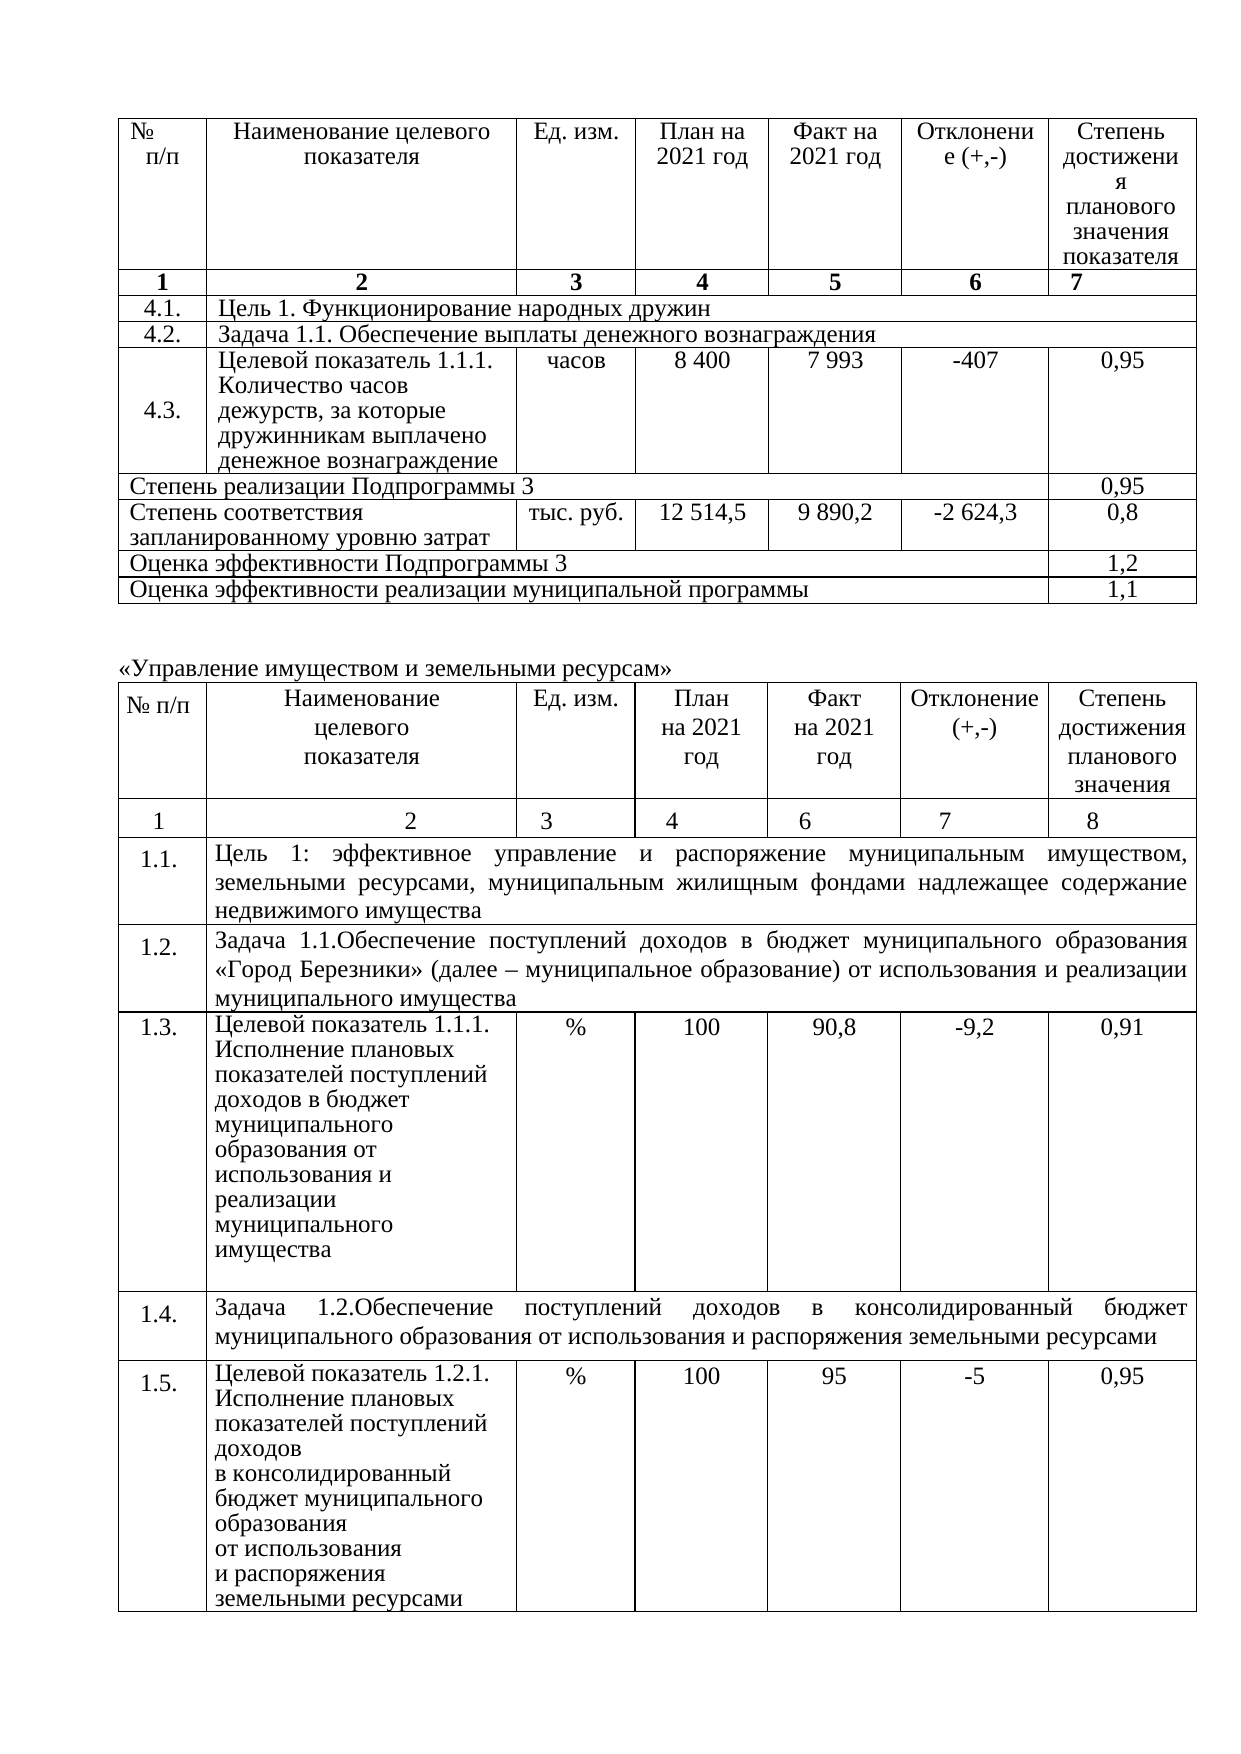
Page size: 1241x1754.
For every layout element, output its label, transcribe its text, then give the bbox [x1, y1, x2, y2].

table_cell % [517, 1013, 634, 1291]
table_cell -407 [902, 348, 1048, 473]
table_cell Степень соответствия запланированному уровню затрат [119, 500, 516, 550]
table_cell 90,8 [768, 1013, 900, 1291]
table_cell -2 624,3 [902, 500, 1048, 550]
table_cell Степень реализации Подпрограммы 3 [119, 474, 1048, 499]
table_cell 2 [207, 270, 516, 295]
table_header Факт на 2021 год [769, 119, 901, 269]
table_cell -9,2 [901, 1013, 1048, 1291]
table_header № п/п [119, 683, 206, 798]
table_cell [207, 1361, 516, 1611]
table_cell 8 [1049, 799, 1196, 837]
table_cell Задача 1.1. Обеспечение выплаты денежного вознаграждения [207, 322, 1196, 347]
table_cell 2 [207, 799, 516, 837]
table_cell 7 [1049, 270, 1196, 295]
table_cell % [517, 1361, 634, 1611]
table_header Ед. изм. [517, 119, 635, 269]
table_cell 1,1 [1049, 578, 1196, 602]
table_cell 1.2. [119, 925, 206, 1011]
table_cell 95 [768, 1361, 900, 1611]
table_cell 3 [517, 270, 635, 295]
table_cell 0,8 [1049, 500, 1196, 550]
table_header Степень достижения планового значения [1049, 683, 1196, 798]
table_header Наименование целевого показателя [207, 683, 516, 798]
table_cell 1.5. [119, 1361, 206, 1611]
table_cell 7 993 [769, 348, 901, 473]
table_cell 8 400 [636, 348, 768, 473]
table_cell часов [517, 348, 635, 473]
table_cell 0,91 [1049, 1013, 1196, 1291]
table_cell 0,95 [1049, 1361, 1196, 1611]
text «Управление имуществом и земельными ресурсам» [118, 653, 1122, 682]
table_cell 6 [902, 270, 1048, 295]
table_cell 4.1. [119, 296, 206, 321]
table_cell Целевой показатель 1.1.1. Количество часов дежурств, за которые дружинникам выплачено денежное вознаграждение [207, 348, 516, 473]
table_header Наименование целевого показателя [207, 119, 516, 269]
table_cell Цель 1: эффективное управление и распоряжение муниципальным имуществом, земельными ресурсами, муниципальным жилищным фондами надлежащее содержание недвижимого имущества [207, 838, 1196, 924]
table_cell 4 [636, 270, 768, 295]
table_cell 1 [119, 799, 206, 837]
table_header Факт на 2021 год [768, 683, 900, 798]
table_cell 1 [119, 270, 206, 295]
table_cell Целевой показатель 1.1.1. Исполнение плановых показателей поступлений доходов в бюджет муниципального образования от использования и реализации муниципального имущества [207, 1013, 516, 1291]
table_cell Оценка эффективности Подпрограммы 3 [119, 551, 1048, 576]
table_cell 100 [636, 1361, 767, 1611]
table_cell 100 [636, 1013, 767, 1291]
table_cell 1.3. [119, 1013, 206, 1291]
table_cell 4.3. [119, 348, 206, 473]
table_header Ед. изм. [517, 683, 634, 798]
table_cell 0,95 [1049, 474, 1196, 499]
table_header Отклонение (+,-) [901, 683, 1048, 798]
table_cell 6 [768, 799, 900, 837]
table_cell Задача 1.2.Обеспечение поступлений доходов в консолидированный бюджет муниципального образования от использования и распоряжения земельными ресурсами [207, 1292, 1196, 1360]
table_cell 4 [636, 799, 767, 837]
table_cell Цель 1. Функционирование народных дружин [207, 296, 1196, 321]
table_cell 1.1. [119, 838, 206, 924]
table_cell Оценка эффективности реализации муниципальной программы [119, 578, 1048, 602]
table_cell 0,95 [1049, 348, 1196, 473]
table_cell тыс. руб. [517, 500, 635, 550]
table_cell 1.4. [119, 1292, 206, 1360]
table_cell -5 [901, 1361, 1048, 1611]
table_cell 7 [901, 799, 1048, 837]
table_cell 9 890,2 [769, 500, 901, 550]
table_cell 4.2. [119, 322, 206, 347]
table_header План на 2021 год [636, 119, 768, 269]
table_cell 12 514,5 [636, 500, 768, 550]
table_header Степень достижения планового значения показателя [1049, 119, 1196, 269]
table_cell 5 [769, 270, 901, 295]
table_header Отклонение (+,-) [902, 119, 1048, 269]
table_cell 1,2 [1049, 551, 1196, 576]
table_header № п/п [119, 119, 206, 269]
table_cell Задача 1.1.Обеспечение поступлений доходов в бюджет муниципального образования «Город Березники» (далее – муниципальное образование) от использования и реализации муниципального имущества [207, 925, 1196, 1011]
table_header План на 2021 год [636, 683, 767, 798]
table_cell 3 [517, 799, 634, 837]
